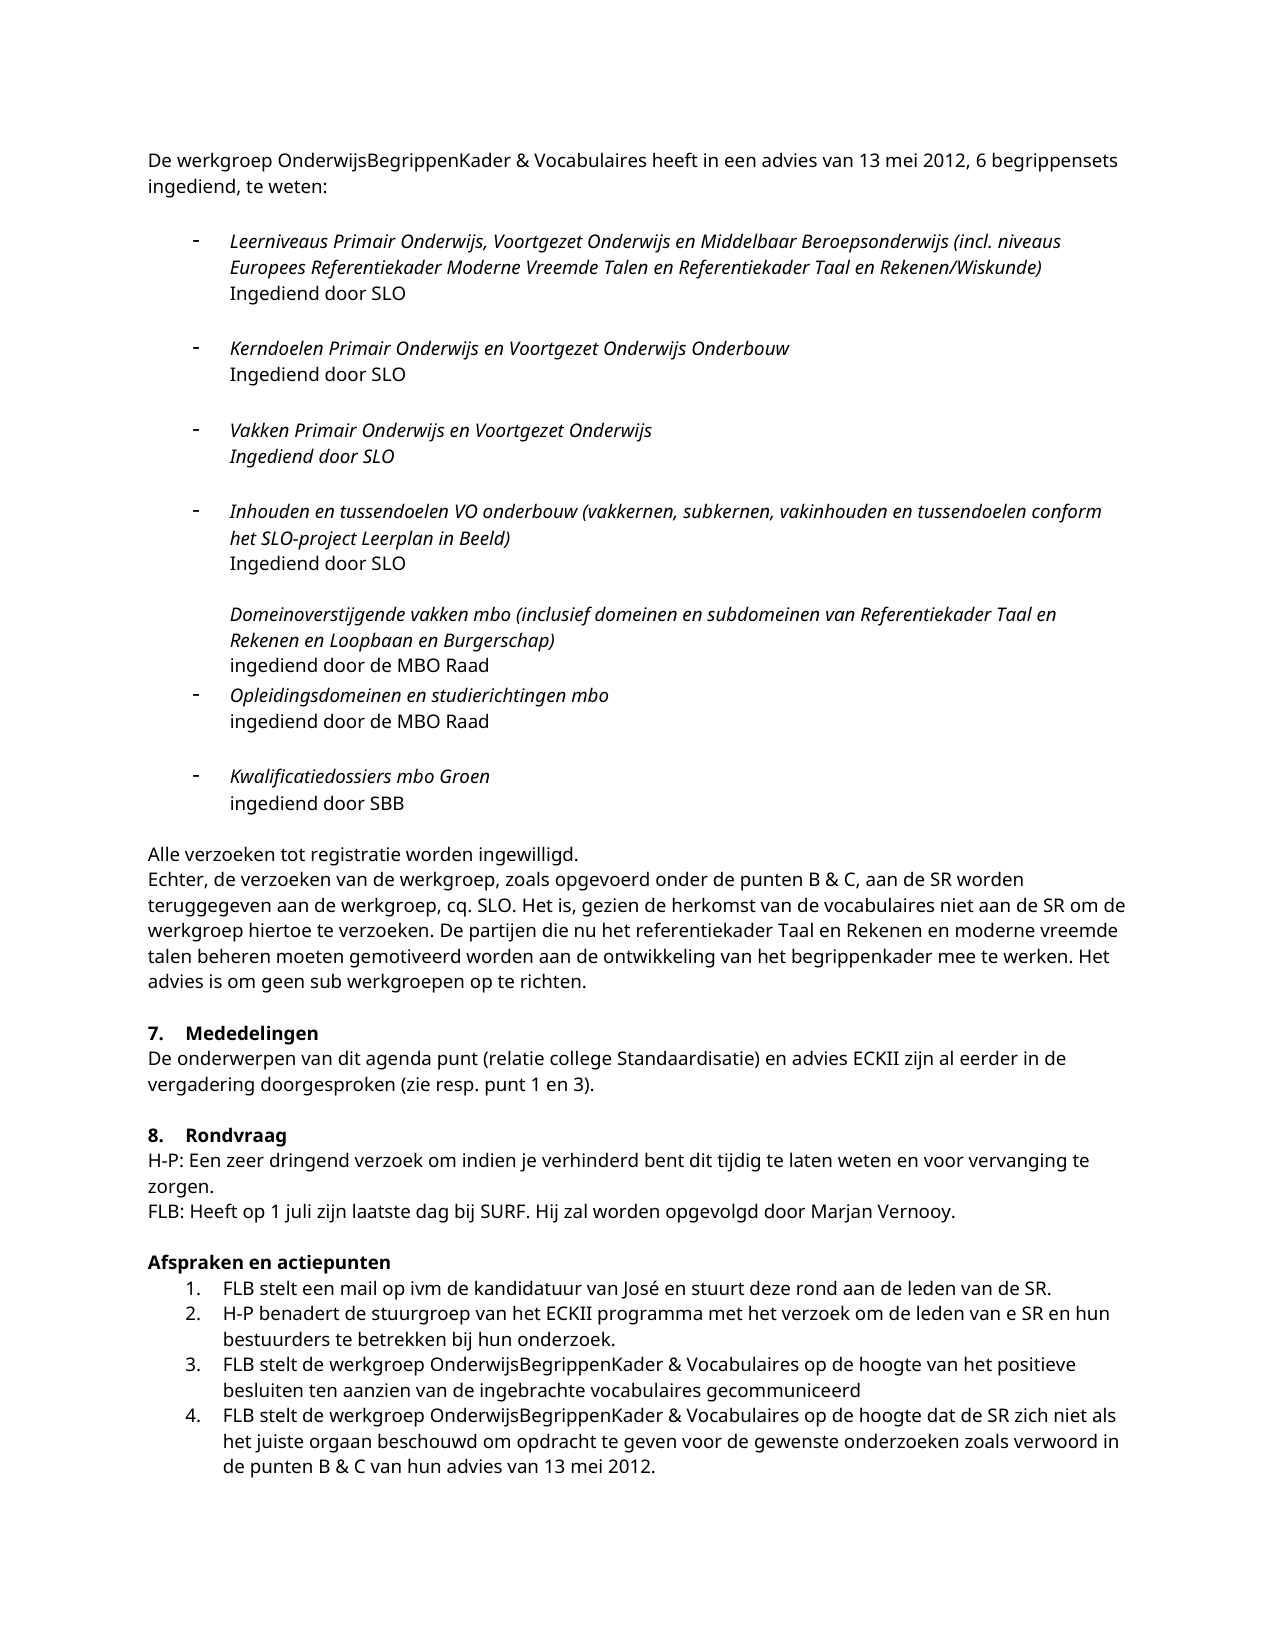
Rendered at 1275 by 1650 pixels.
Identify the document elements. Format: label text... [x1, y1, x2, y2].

list FLB stelt een mail op ivm de kandidatuur van José en stuurt deze rond aan de leden van de SR. [185, 1275, 1127, 1301]
list FLB stelt de werkgroep OnderwijsBegrippenKader & Vocabulaires op de hoogte dat de SR zich niet als het juiste orgaan beschouwd om opdracht te geven voor de gewenste onderzoeken zoals verwoord in de punten B & C van hun advies van 13 mei 2012. [185, 1403, 1127, 1479]
list Vakken Primair Onderwijs en Voortgezet Onderwijs Ingediend door SLO [192, 413, 1127, 494]
list Leerniveaus Primair Onderwijs, Voortgezet Onderwijs en Middelbaar Beroepsonderwijs (incl. niveaus Europees Referentiekader Moderne Vreemde Talen en Referentiekader Taal en Rekenen/Wiskunde) Ingediend door SLO [192, 224, 1127, 306]
text FLB: Heeft op 1 juli zijn laatste dag bij SURF. Hij zal worden opgevolgd door Marjan Vernooy. [148, 1198, 1127, 1224]
text Echter, de verzoeken van de werkgroep, zoals opgevoerd onder de punten B & C, aan de SR worden teruggegeven aan de werkgroep, cq. SLO. Het is, gezien de herkomst van de vocabulaires niet aan de SR om de werkgroep hiertoe te verzoeken. De partijen die nu het referentiekader Taal en Rekenen en moderne vreemde talen beheren moeten gemotiveerd worden aan de ontwikkeling van het begrippenkader mee te werken. Het advies is om geen sub werkgroepen op te richten. [148, 867, 1127, 994]
list H-P benadert de stuurgroep van het ECKII programma met het verzoek om de leden van e SR en hun bestuurders te betrekken bij hun onderzoek. [185, 1301, 1127, 1352]
list Domeinoverstijgende vakken mbo (inclusief domeinen en subdomeinen van Referentiekader Taal en Rekenen en Loopbaan en Burgerschap) ingediend door de MBO Raad [229, 576, 1127, 678]
list ingediend door SBB [229, 790, 1127, 816]
text H-P: Een zeer dringend verzoek om indien je verhinderd bent dit tijdig te laten weten en voor vervanging te zorgen. [148, 1147, 1127, 1198]
list ingediend door de MBO Raad [229, 708, 1127, 734]
text Afspraken en actiepunten [148, 1249, 1127, 1275]
list FLB stelt de werkgroep OnderwijsBegrippenKader & Vocabulaires op de hoogte van het positieve besluiten ten aanzien van de ingebrachte vocabulaires gecommuniceerd [185, 1352, 1127, 1403]
list Opleidingsdomeinen en studierichtingen mbo [192, 678, 1127, 708]
list Mededelingen [148, 1020, 1127, 1045]
list Inhouden en tussendoelen VO onderbouw (vakkernen, subkernen, vakinhouden en tussendoelen conform het SLO-project Leerplan in Beeld) Ingediend door SLO [192, 494, 1127, 576]
text De onderwerpen van dit agenda punt (relatie college Standaardisatie) en advies ECKII zijn al eerder in de vergadering doorgesproken (zie resp. punt 1 en 3). [148, 1045, 1127, 1096]
list Kwalificatiedossiers mbo Groen [192, 759, 1127, 790]
text De werkgroep OnderwijsBegrippenKader & Vocabulaires heeft in een advies van 13 mei 2012, 6 begrippensets ingediend, te weten: [148, 148, 1127, 199]
list Rondvraag [148, 1122, 1127, 1147]
list Kerndoelen Primair Onderwijs en Voortgezet Onderwijs Onderbouw Ingediend door SLO [192, 331, 1127, 413]
text Alle verzoeken tot registratie worden ingewilligd. [148, 841, 1127, 867]
